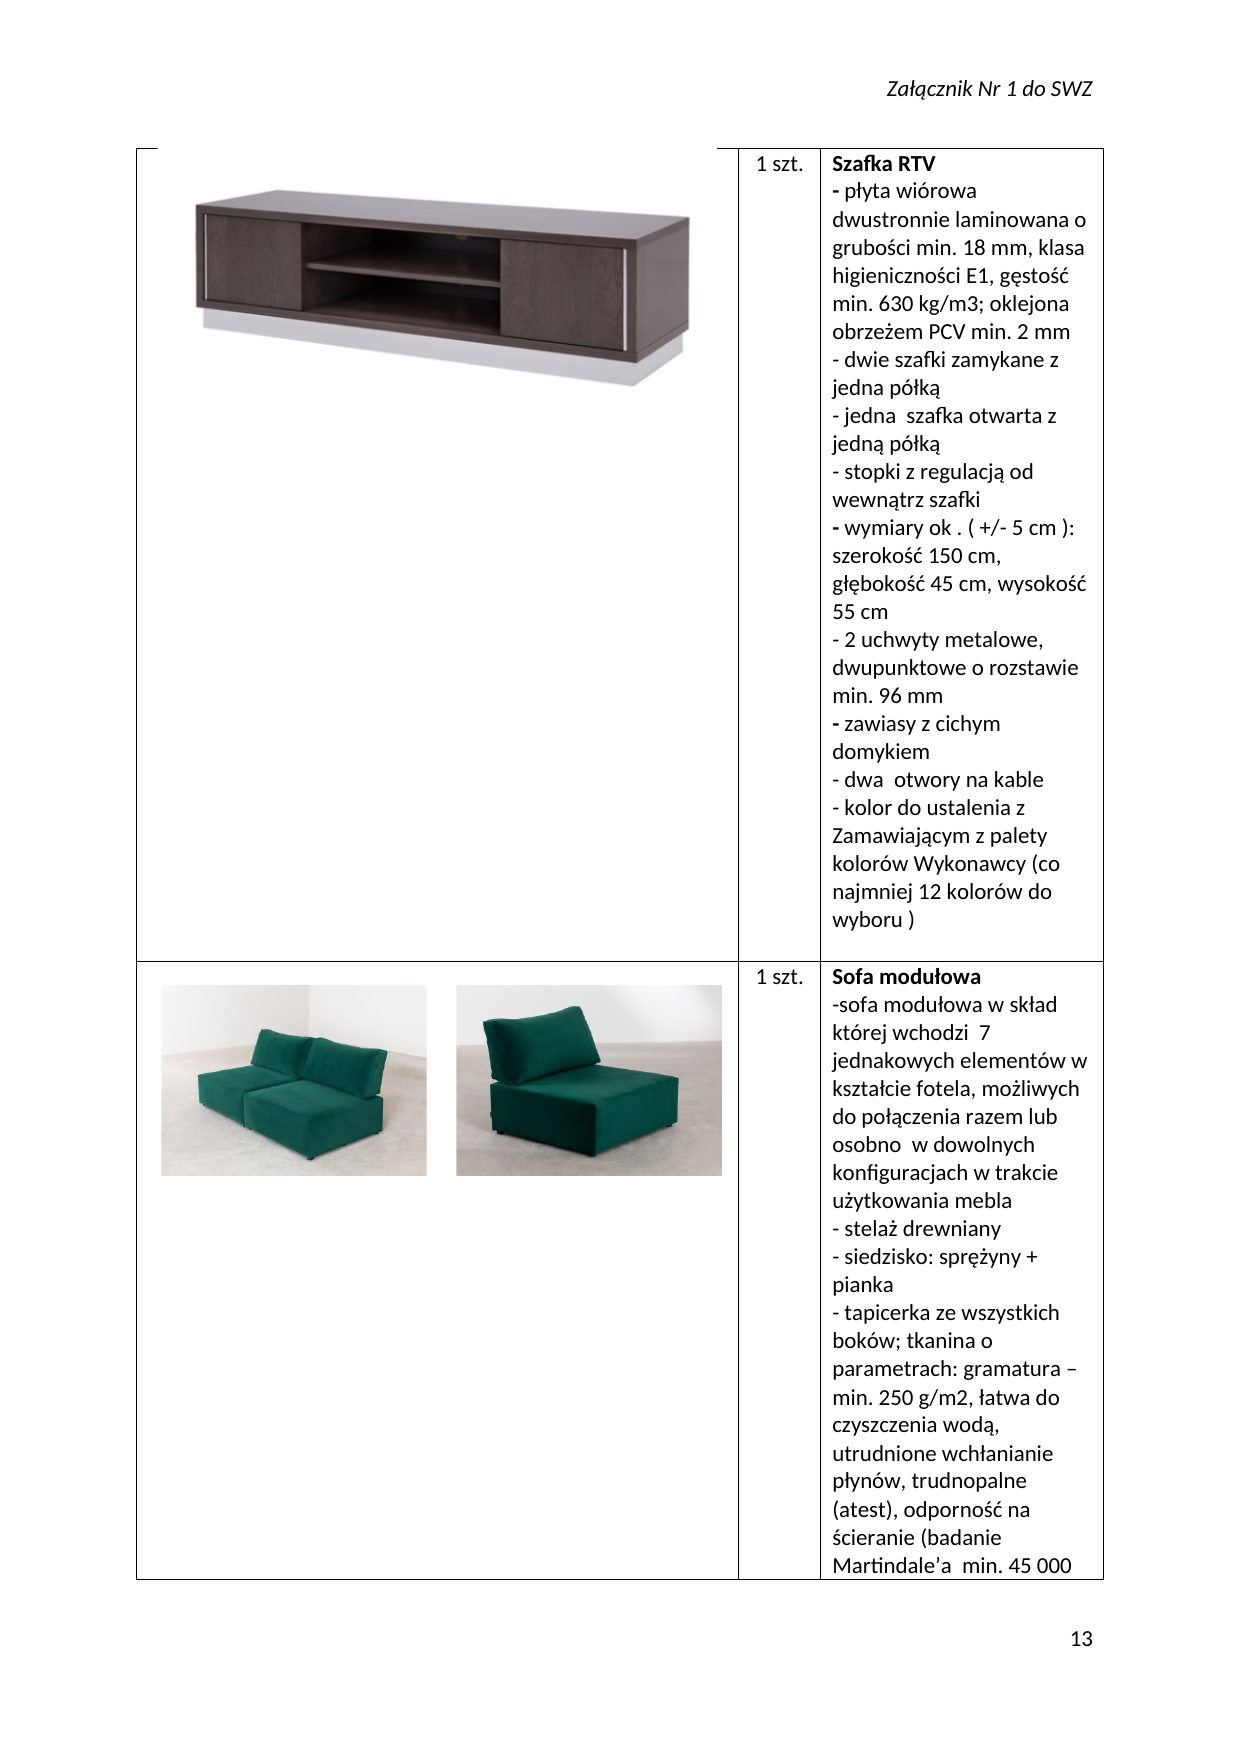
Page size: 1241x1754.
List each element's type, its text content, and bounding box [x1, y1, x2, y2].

table_cell 1 szt. [739, 149, 820, 961]
table_cell Szafka RTV - płyta wiórowa dwustronnie laminowana o grubości min. 18 mm, klasa higieniczności E1, gęstość min. 630 kg/m3; oklejona obrzeżem PCV min. 2 mm - dwie szafki zamykane z jedna półką - jedna szafka otwarta z jedną półką - stopki z regulacją od wewnątrz szafki - wymiary ok . ( +/- 5 cm ): szerokość 150 cm, głębokość 45 cm, wysokość 55 cm - 2 uchwyty metalowe, dwupunktowe o rozstawie min. 96 mm - zawiasy z cichym domykiem - dwa otwory na kable - kolor do ustalenia z Zamawiającym z palety kolorów Wykonawcy (co najmniej 12 kolorów do wyboru ) [821, 149, 1103, 961]
table_cell [137, 149, 738, 961]
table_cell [821, 962, 1103, 1579]
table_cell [137, 962, 738, 1579]
table_cell 1 szt. [739, 962, 820, 1579]
picture [161, 985, 427, 1176]
picture [456, 985, 722, 1176]
